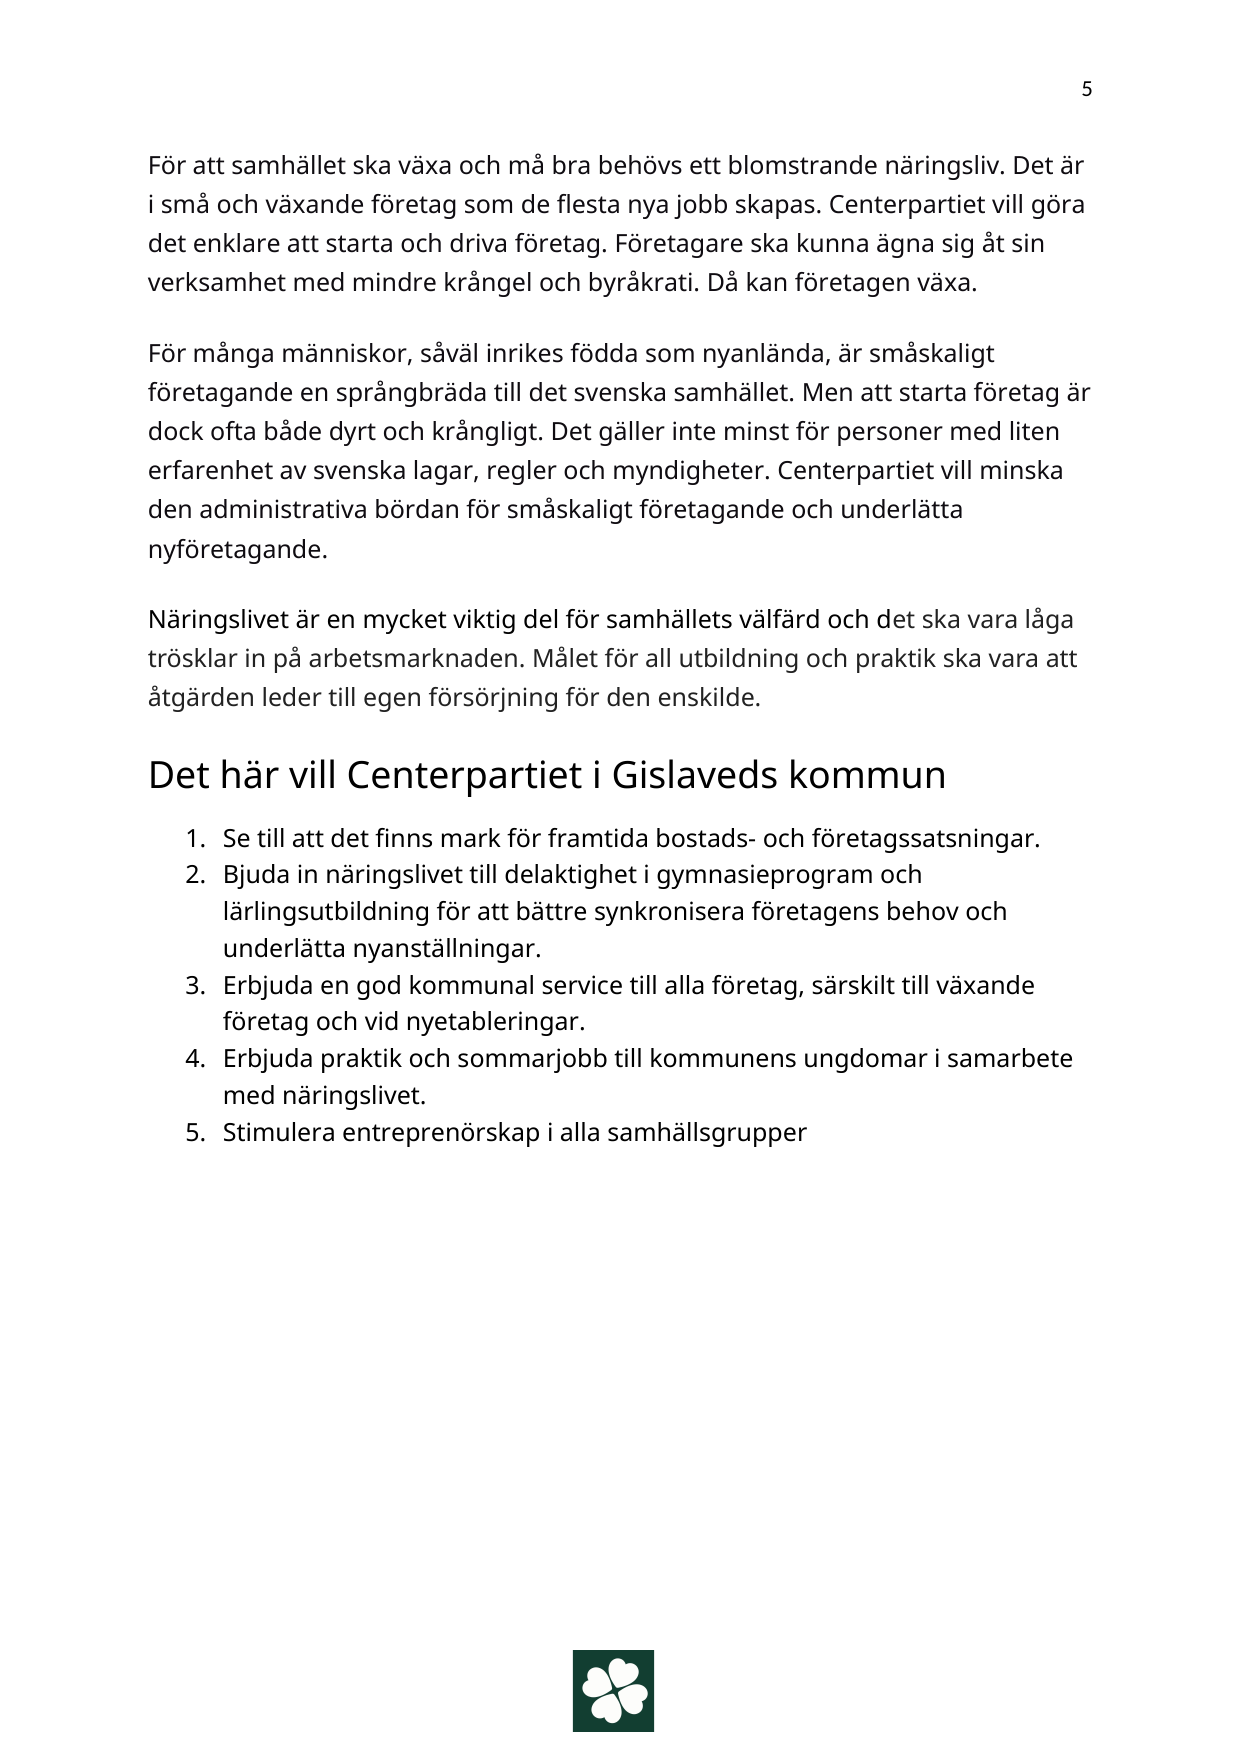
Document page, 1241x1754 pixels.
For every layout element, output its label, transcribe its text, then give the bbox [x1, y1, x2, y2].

text Det här vill Centerpartiet i Gislaveds kommun [148, 748, 1093, 799]
list Bjuda in näringslivet till delaktighet i gymnasieprogram och lärlingsutbildning för att bättre synkronisera företagens behov och underlätta nyanställningar. [185, 857, 1093, 964]
list Se till att det finns mark för framtida bostads- och företagssatsningar. [185, 820, 1093, 854]
list Erbjuda praktik och sommarjobb till kommunens ungdomar i samarbete med näringslivet. [185, 1041, 1093, 1112]
text För att samhället ska växa och må bra behövs ett blomstrande näringsliv. Det är i små och växande företag som de flesta nya jobb skapas. Centerpartiet vill göra det enklare att starta och driva företag. Företagare ska kunna ägna sig åt sin verksamhet med mindre krångel och byråkrati. Då kan företagen växa. [148, 148, 1093, 299]
picture [572, 1650, 655, 1732]
text För många människor, såväl inrikes födda som nyanlända, är småskaligt företagande en språngbräda till det svenska samhället. Men att starta företag är dock ofta både dyrt och krångligt. Det gäller inte minst för personer med liten erfarenhet av svenska lagar, regler och myndigheter. Centerpartiet vill minska den administrativa bördan för småskaligt företagande och underlätta nyföretagande. [148, 336, 1093, 565]
list Erbjuda en god kommunal service till alla företag, särskilt till växande företag och vid nyetableringar. [185, 967, 1093, 1038]
text Näringslivet är en mycket viktig del för samhällets välfärd och det ska vara låga trösklar in på arbetsmarknaden. Målet för all utbildning och praktik ska vara att åtgärden leder till egen försörjning för den enskilde. [148, 602, 1093, 714]
list Stimulera entreprenörskap i alla samhällsgrupper [185, 1114, 1093, 1148]
